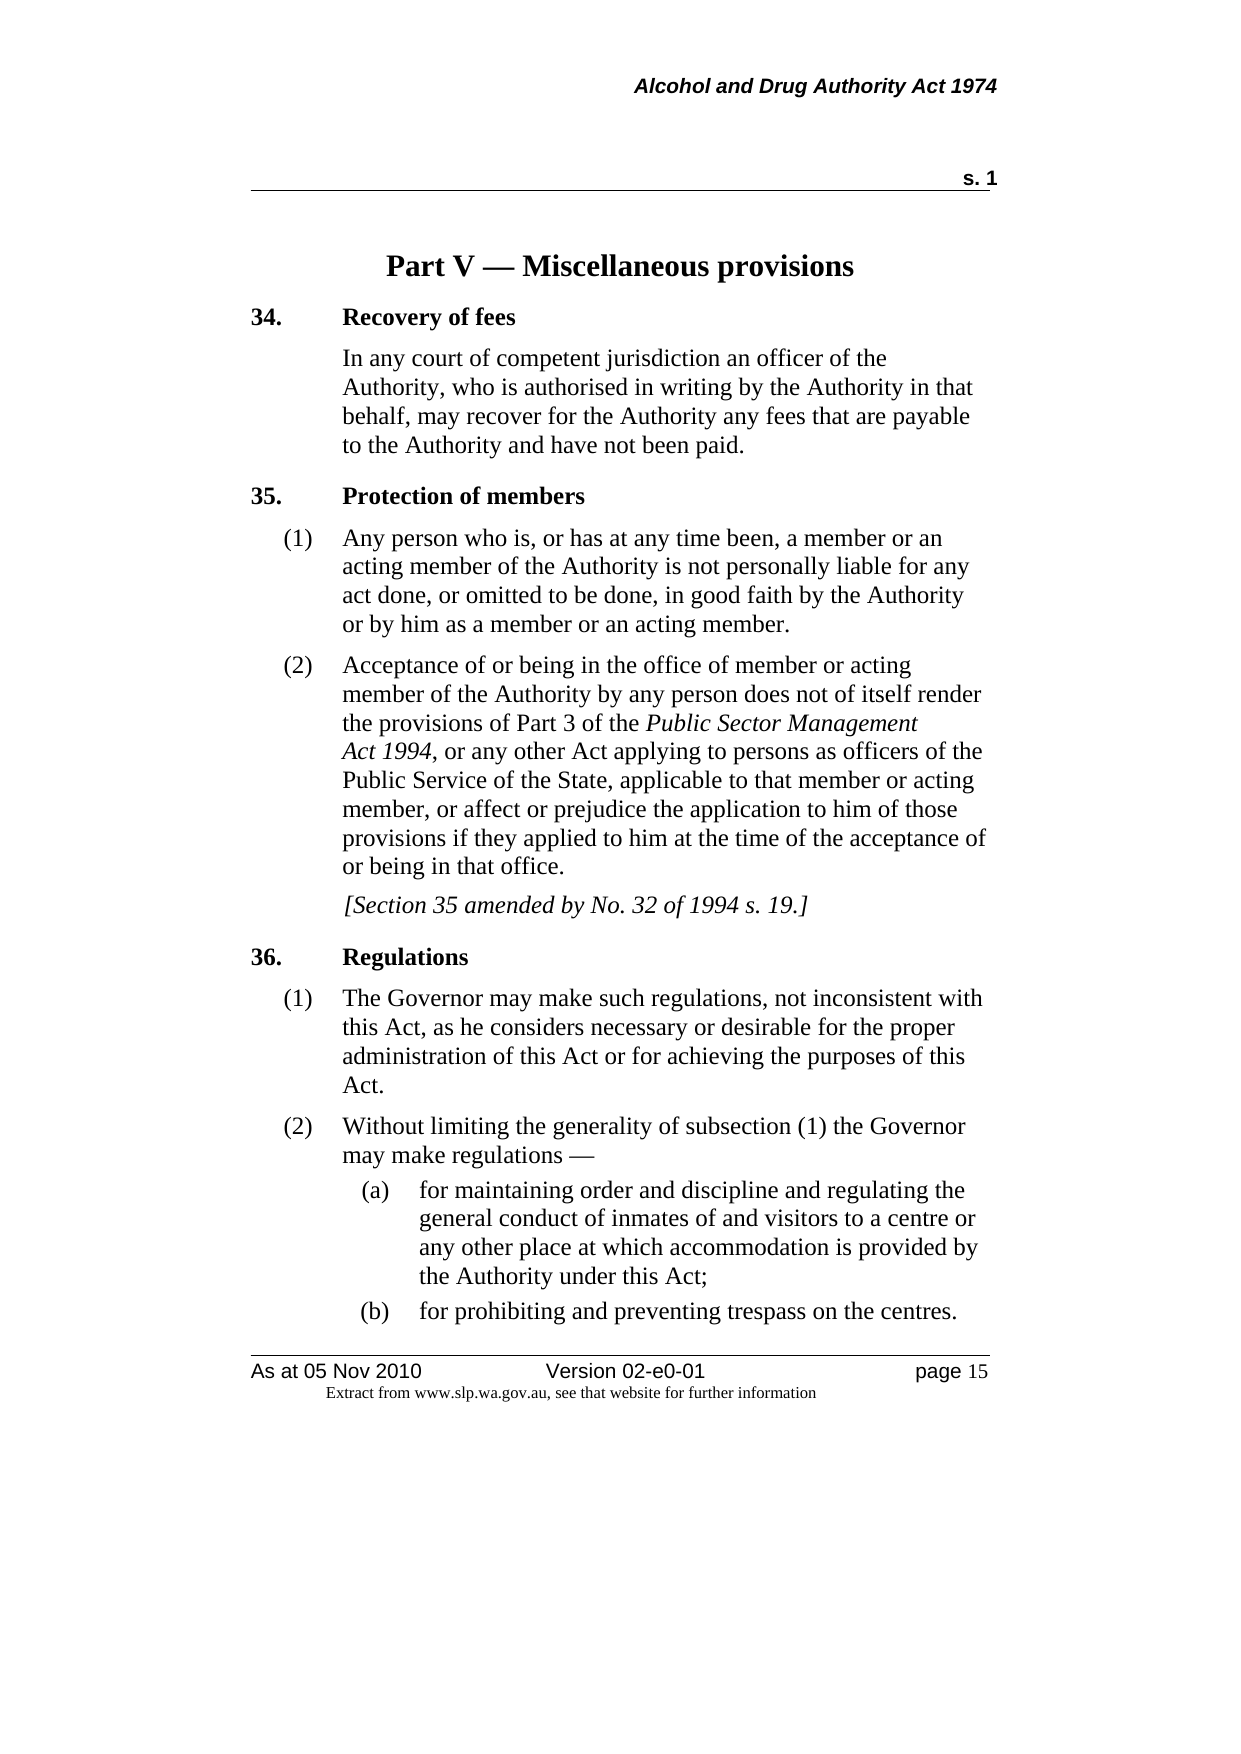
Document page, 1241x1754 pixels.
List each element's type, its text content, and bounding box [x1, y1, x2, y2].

text (1) The Governor may make such regulations, not inconsistent with this Act, as he considers necessary or desirable for the proper administration of this Act or for achieving the purposes of this Act. [251, 983, 990, 1098]
subtitle 35. Protection of members [251, 481, 990, 510]
text (b) for prohibiting and preventing trespass on the centres. [251, 1296, 990, 1325]
subtitle 36. Regulations [251, 942, 990, 971]
text (2) Without limiting the generality of subsection (1) the Governor may make regulations — [251, 1111, 990, 1168]
text [Section 35 amended by No. 32 of 1994 s. 19.] [251, 891, 990, 919]
text (a) for maintaining order and discipline and regulating the general conduct of inmates of and visitors to a centre or any other place at which accommodation is provided by the Authority under this Act; [251, 1175, 990, 1290]
subtitle 34. Recovery of fees [251, 302, 990, 331]
text (2) Acceptance of or being in the office of member or acting member of the Authority by any person does not of itself render the provisions of Part 3 of the Public Sector Management Act 1994, or any other Act applying to persons as officers of the Public Service of the State, applicable to that member or acting member, or affect or prejudice the application to him of those provisions if they applied to him at the time of the acceptance of or being in that office. [251, 650, 990, 880]
text In any court of competent jurisdiction an officer of the Authority, who is authorised in writing by the Authority in that behalf, may recover for the Authority any fees that are payable to the Authority and have not been paid. [251, 343, 990, 458]
subtitle Part V — Miscellaneous provisions [251, 247, 990, 283]
text (1) Any person who is, or has at any time been, a member or an acting member of the Authority is not personally liable for any act done, or omitted to be done, in good faith by the Authority or by him as a member or an acting member. [251, 523, 990, 638]
